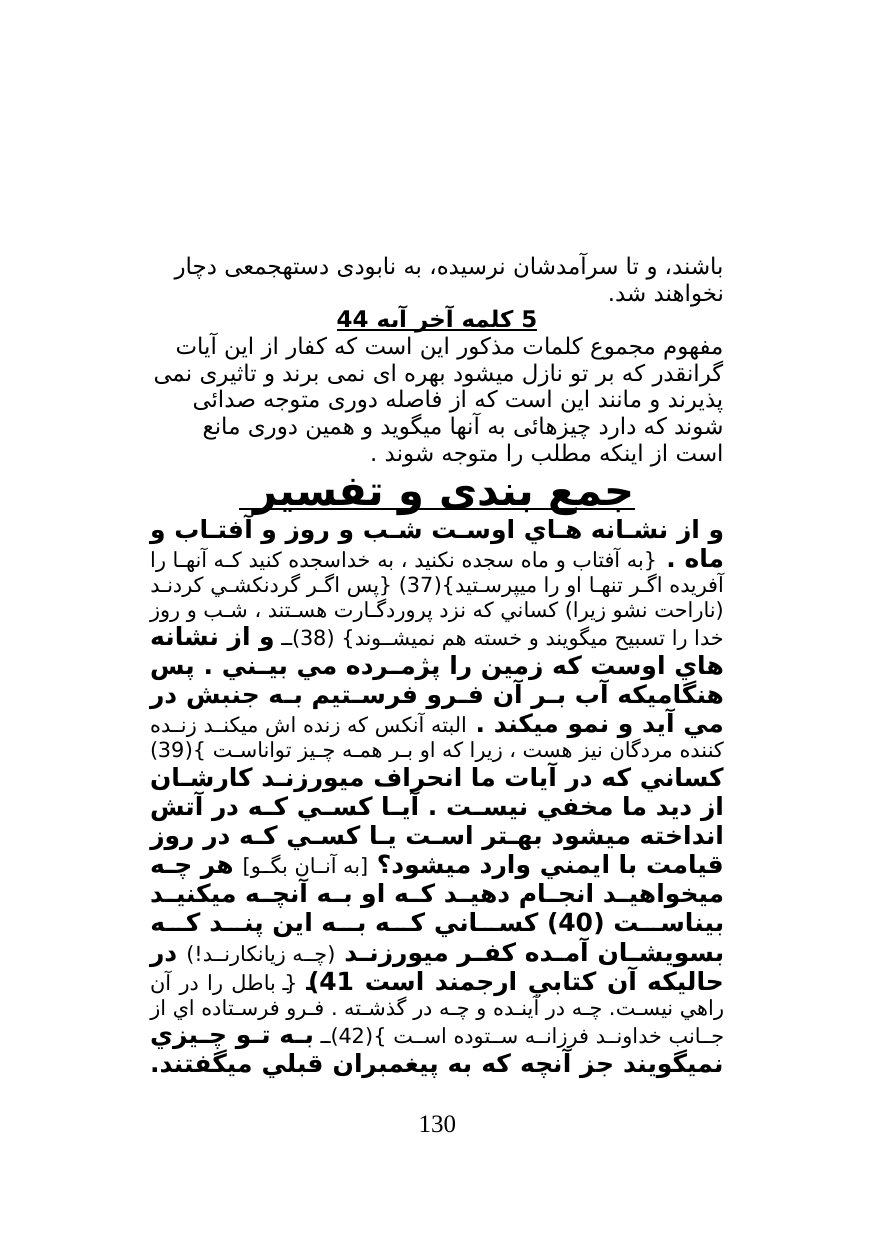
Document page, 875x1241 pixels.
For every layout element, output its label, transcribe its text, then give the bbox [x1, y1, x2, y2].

text جمع بندی و تفسیر [150, 466, 724, 515]
text 5 کلمه آخر آیه 44 [150, 306, 724, 333]
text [150, 515, 724, 1079]
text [150, 253, 724, 306]
text مفهوم مجموع کلمات مذکور این است که کفار از این آیات گرانقدر که بر تو نازل میشود بهره ای نمی برند و تاثیری نمی پذیرند و مانند این است که از فاصله دوری متوجه صدائی شوند که دارد چیزهائی به آنها میگوید و همین دوری مانع است از اینکه مطلب را متوجه شوند . [150, 333, 724, 466]
